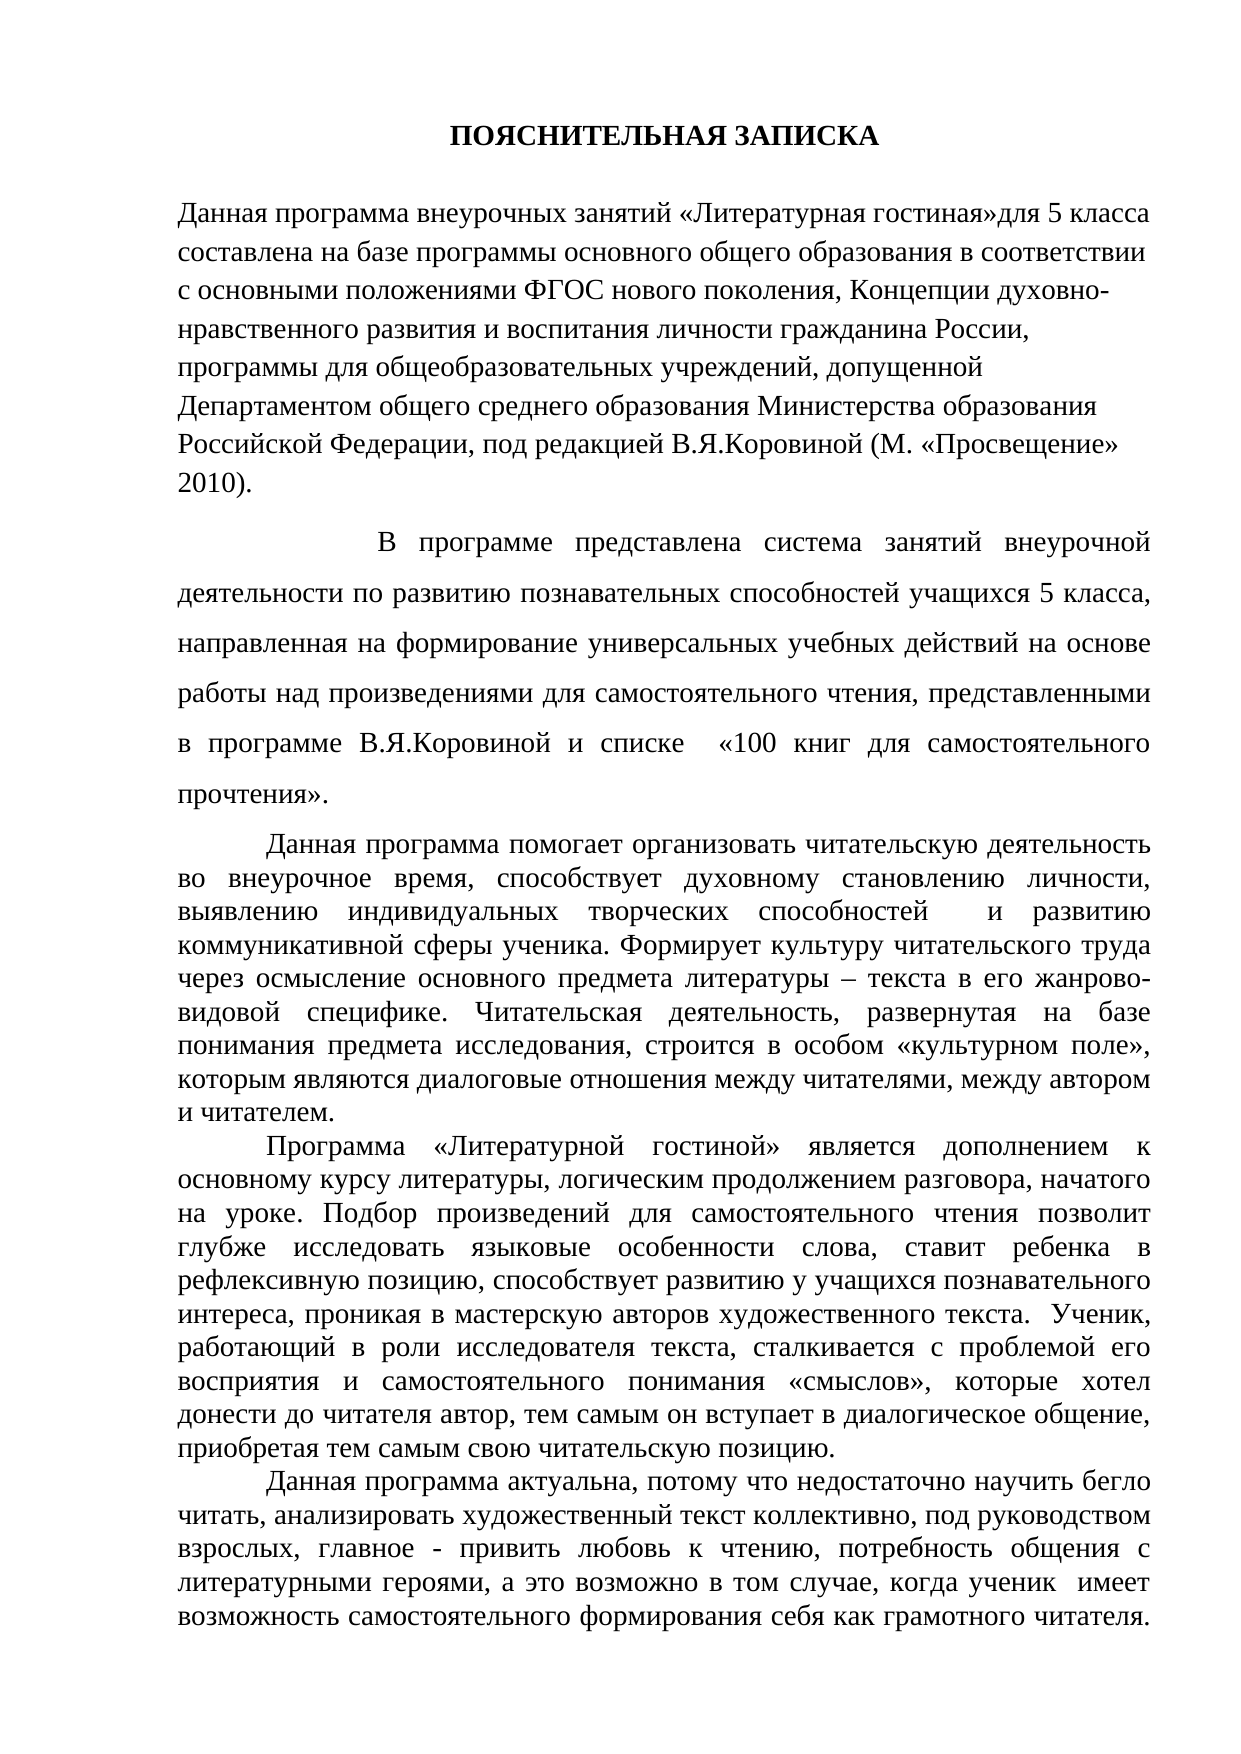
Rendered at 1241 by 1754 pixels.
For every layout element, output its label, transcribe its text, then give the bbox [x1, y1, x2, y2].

text В программе представлена система занятий внеурочной деятельности по развитию познавательных способностей учащихся 5 класса, направленная на формирование универсальных учебных действий на основе работы над произведениями для самостоятельного чтения, представленными в программе В.Я.Коровиной и списке «100 книг для самостоятельного прочтения». [177, 524, 1152, 809]
text Данная программа помогает организовать читательскую деятельность во внеурочное время, способствует духовному становлению личности, выявлению индивидуальных творческих способностей и развитию коммуникативной сферы ученика. Формирует культуру читательского труда через осмысление основного предмета литературы – текста в его жанрово-видовой специфике. Читательская деятельность, развернутая на базе понимания предмета исследования, строится в особом «культурном поле», которым являются диалоговые отношения между читателями, между автором и читателем. [177, 826, 1152, 1128]
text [177, 1463, 1152, 1631]
text Данная программа внеурочных занятий «Литературная гостиная»для 5 класса составлена на базе программы основного общего образования в соответствии с основными положениями ФГОС нового поколения, Концепции духовно- нравственного развития и воспитания личности гражданина России, программы для общеобразовательных учреждений, допущенной Департаментом общего среднего образования Министерства образования Российской Федерации, под редакцией В.Я.Коровиной (М. «Просвещение» 2010). [177, 195, 1152, 498]
text ПОЯСНИТЕЛЬНАЯ ЗАПИСКА [177, 118, 1152, 152]
text Программа «Литературной гостиной» является дополнением к основному курсу литературы, логическим продолжением разговора, начатого на уроке. Подбор произведений для самостоятельного чтения позволит глубже исследовать языковые особенности слова, ставит ребенка в рефлексивную позицию, способствует развитию у учащихся познавательного интереса, проникая в мастерскую авторов художественного текста. Ученик, работающий в роли исследователя текста, сталкивается с проблемой его восприятия и самостоятельного понимания «смыслов», которые хотел донести до читателя автор, тем самым он вступает в диалогическое общение, приобретая тем самым свою читательскую позицию. [177, 1128, 1152, 1463]
